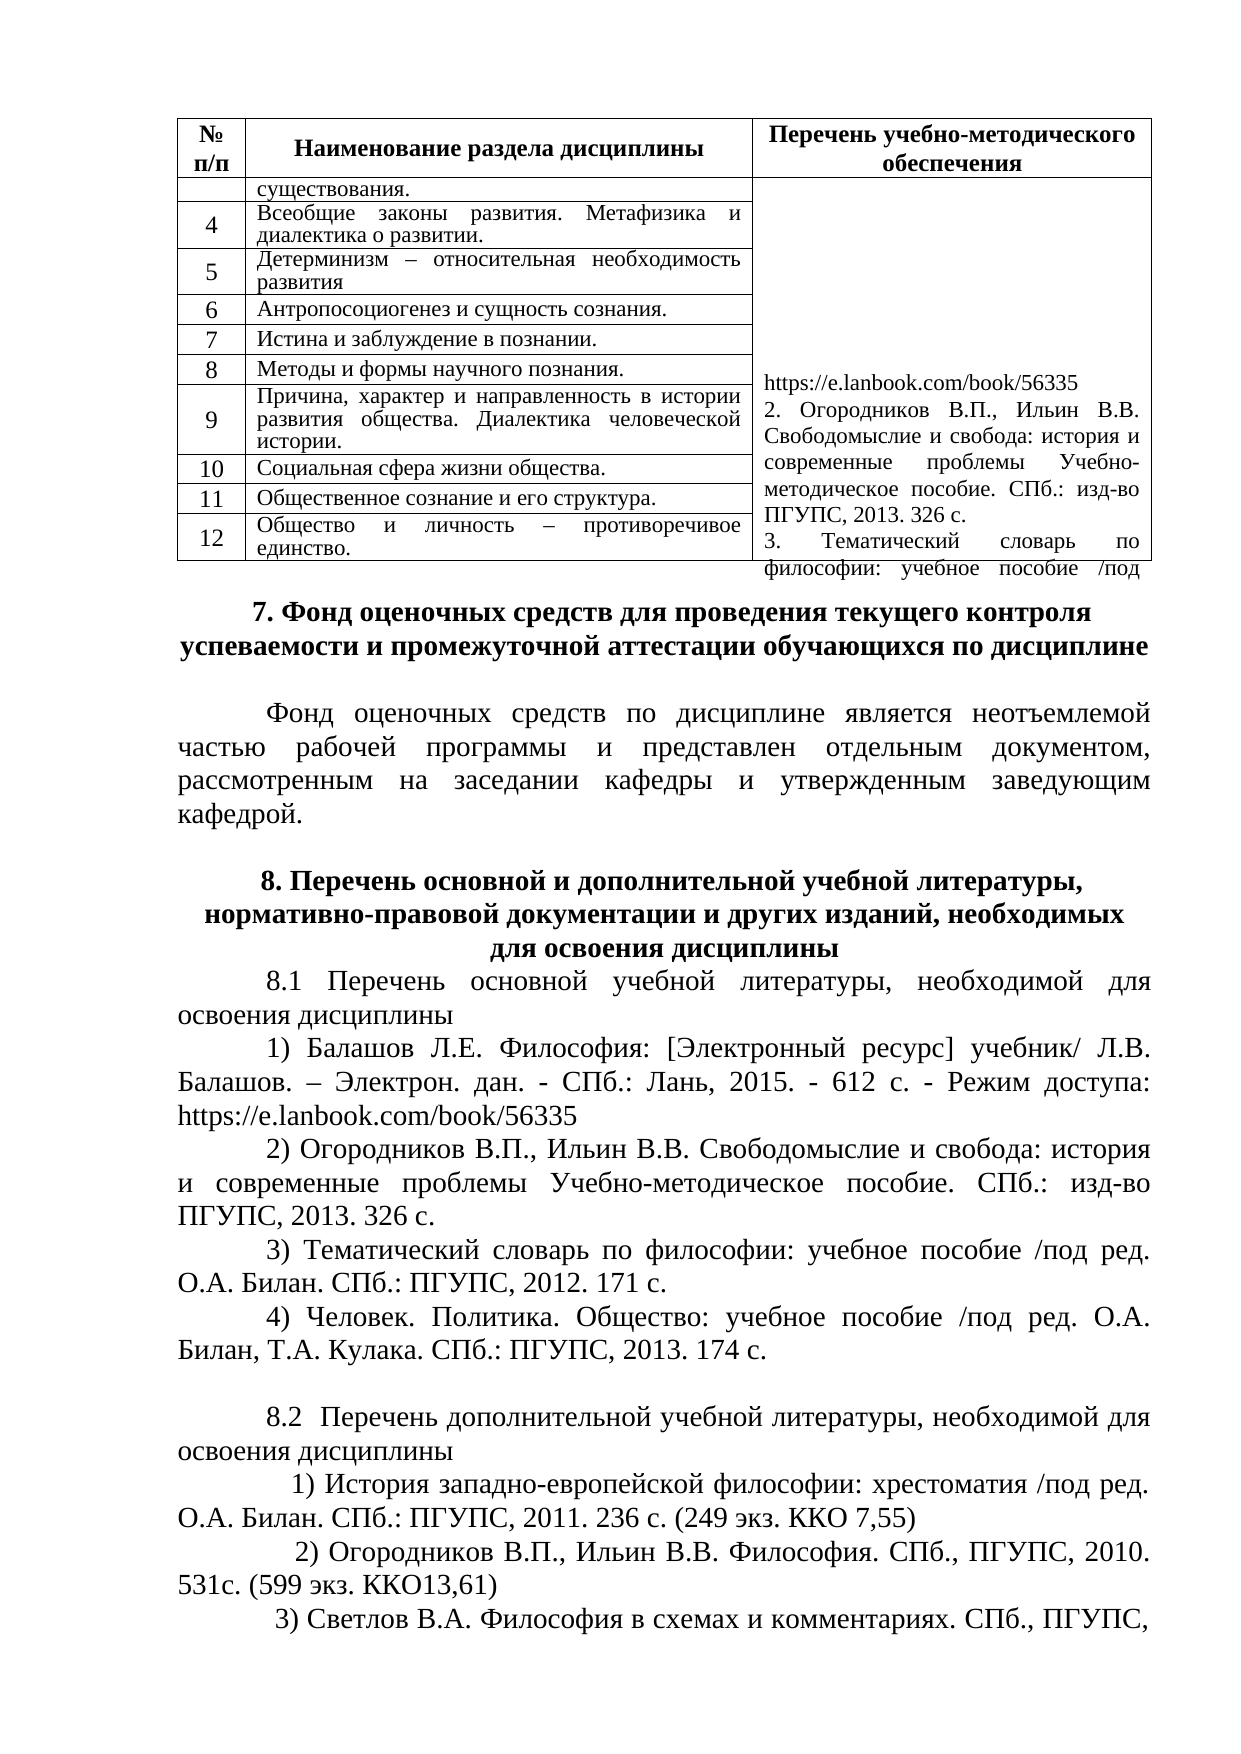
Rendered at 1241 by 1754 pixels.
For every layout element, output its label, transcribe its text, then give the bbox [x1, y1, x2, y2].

table_cell Общественное сознание и его структура. [246, 484, 752, 513]
table_cell Социальная сфера жизни общества. [246, 455, 752, 483]
table_cell 10 [178, 455, 245, 483]
text 8.1 Перечень основной учебной литературы, необходимой для освоения дисциплины [177, 963, 1152, 1031]
text 1) История западно-европейской философии: хрестоматия /под ред. О.А. Билан. СПб.: ПГУПС, 2011. 236 с. (249 экз. ККО 7,55) [177, 1467, 1152, 1534]
table_cell 12 [178, 514, 245, 560]
table_cell 8 [178, 355, 245, 384]
text 1) Балашов Л.Е. Философия: [Электронный ресурс] учебник/ Л.В. Балашов. – Электрон. дан. - СПб.: Лань, 2015. - 612 с. - Режим доступа: https://e.lanbook.com/book/56335 [177, 1031, 1152, 1131]
table_cell 9 [178, 385, 245, 453]
text 4) Человек. Политика. Общество: учебное пособие /под ред. О.А. Билан, Т.А. Кулака. СПб.: ПГУПС, 2013. 174 с. [177, 1299, 1152, 1366]
table_cell 6 [178, 295, 245, 324]
text 2) Огородников В.П., Ильин В.В. Свободомыслие и свобода: история и современные проблемы Учебно-методическое пособие. СПб.: изд-во ПГУПС, 2013. 326 с. [177, 1131, 1152, 1232]
table_header Наименование раздела дисциплины [246, 119, 752, 177]
text Фонд оценочных средств по дисциплине является неотъемлемой частью рабочей программы и представлен отдельным документом, рассмотренным на заседании кафедры и утвержденным заведующим кафедрой. [177, 695, 1152, 829]
table_cell Всеобщие законы развития. Метафизика и диалектика о развитии. [246, 202, 752, 247]
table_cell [246, 178, 752, 201]
table_cell 3 [178, 178, 245, 201]
table_cell Общество и личность – противоречивое единство. [246, 514, 752, 560]
table_header Перечень учебно-методического обеспечения [753, 119, 1151, 177]
text 2) Огородников В.П., Ильин В.В. Философия. СПб., ПГУПС, 2010. 531с. (599 экз. ККО13,61) [177, 1534, 1152, 1601]
text 8.2 Перечень дополнительной учебной литературы, необходимой для освоения дисциплины [177, 1399, 1152, 1467]
table_cell Истина и заблуждение в познании. [246, 325, 752, 354]
table_header № п/п [178, 119, 245, 177]
text 8. Перечень основной и дополнительной учебной литературы, нормативно-правовой документации и других изданий, необходимых для освоения дисциплины [177, 863, 1152, 963]
table_cell Методы и формы научного познания. [246, 355, 752, 384]
text 7. Фонд оценочных средств для проведения текущего контроля успеваемости и промежуточной аттестации обучающихся по дисциплине [177, 594, 1152, 662]
table_cell 5 [178, 249, 245, 294]
table_cell Антропосоциогенез и сущность сознания. [246, 295, 752, 324]
table_cell 11 [178, 484, 245, 513]
table_cell Причина, характер и направленность в истории развития общества. Диалектика человеческой истории. [246, 385, 752, 453]
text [177, 1601, 1152, 1634]
table_cell 7 [178, 325, 245, 354]
table_cell 4 [178, 202, 245, 247]
table_cell Детерминизм – относительная необходимость развития [246, 249, 752, 294]
text 3) Тематический словарь по философии: учебное пособие /под ред. О.А. Билан. СПб.: ПГУПС, 2012. 171 с. [177, 1232, 1152, 1299]
